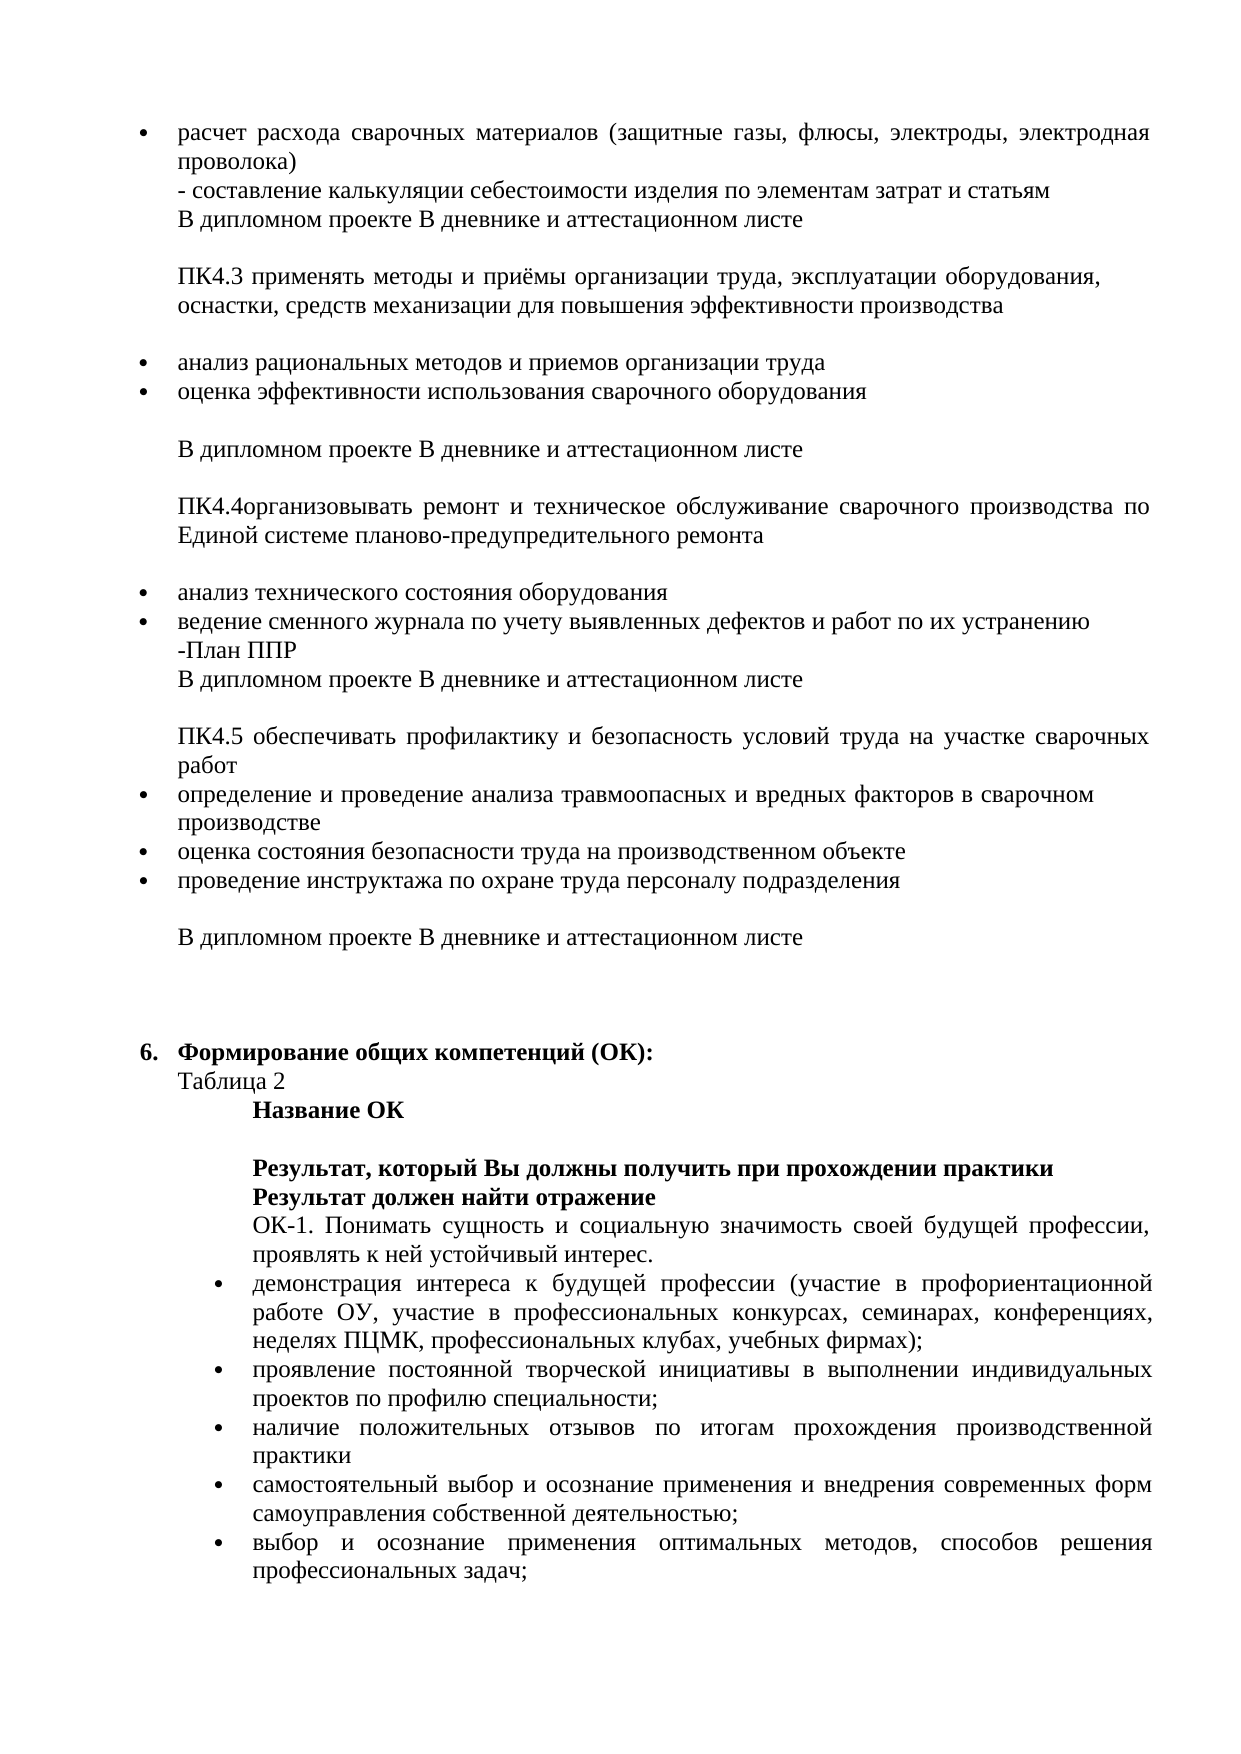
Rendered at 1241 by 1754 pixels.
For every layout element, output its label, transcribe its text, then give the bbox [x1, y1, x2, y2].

list выбор и осознание применения оптимальных методов, способов решения профессиональных задач; [215, 1527, 1153, 1584]
list оценка состояния безопасности труда на производственном объекте [139, 836, 1240, 865]
subtitle Название ОК [252, 1096, 1240, 1124]
text Таблица 2 [177, 1066, 1240, 1095]
list анализ рациональных методов и приемов организации труда [139, 347, 1240, 376]
text ПК4.5 обеспечивать профилактику и безопасность условий труда на участке сварочных работ [177, 721, 1153, 779]
text В дипломном проекте В дневнике и аттестационном листе [177, 664, 1240, 692]
list составление калькуляции себестоимости изделия по элементам затрат и статьям В дипломном проекте В дневнике и аттестационном листе [177, 175, 1052, 232]
list ведение сменного журнала по учету выявленных дефектов и работ по их устранению [139, 606, 1240, 635]
list проведение инструктажа по охране труда персоналу подразделения В дипломном проекте В дневнике и аттестационном листе [140, 865, 902, 951]
text ПК4.4организовывать ремонт и техническое обслуживание сварочного производства по Единой системе планово-предупредительного ремонта [177, 491, 1153, 549]
text Результат, который Вы должны получить при прохождении практики Результат должен найти отражение [252, 1153, 1057, 1211]
list самостоятельный выбор и осознание применения и внедрения современных форм самоуправления собственной деятельностью; [215, 1469, 1153, 1527]
text ОК-1. Понимать сущность и социальную значимость своей будущей профессии, проявлять к ней устойчивый интерес. [252, 1211, 1240, 1268]
list анализ технического состояния оборудования [139, 577, 1240, 606]
text -План ППР [177, 635, 1240, 664]
list демонстрация интереса к будущей профессии (участие в профориентационной работе ОУ, участие в профессиональных конкурсах, семинарах, конференциях, неделях ПЦМК, профессиональных клубах, учебных фирмах); [215, 1268, 1153, 1354]
list расчет расхода сварочных материалов (защитные газы, флюсы, электроды, электродная проволока) [140, 117, 1153, 175]
list определение и проведение анализа травмоопасных и вредных факторов в сварочном производстве [140, 779, 1153, 836]
subtitle Формирование общих компетенций (ОК): [139, 1038, 1240, 1066]
list наличие положительных отзывов по итогам прохождения производственной практики [215, 1412, 1153, 1469]
list оценка эффективности использования сварочного оборудования В дипломном проекте В дневнике и аттестационном листе [140, 376, 867, 462]
text ПК4.3 применять методы и приёмы организации труда, эксплуатации оборудования, оснастки, средств механизации для повышения эффективности производства [177, 261, 1153, 319]
list проявление постоянной творческой инициативы в выполнении индивидуальных проектов по профилю специальности; [215, 1354, 1153, 1412]
